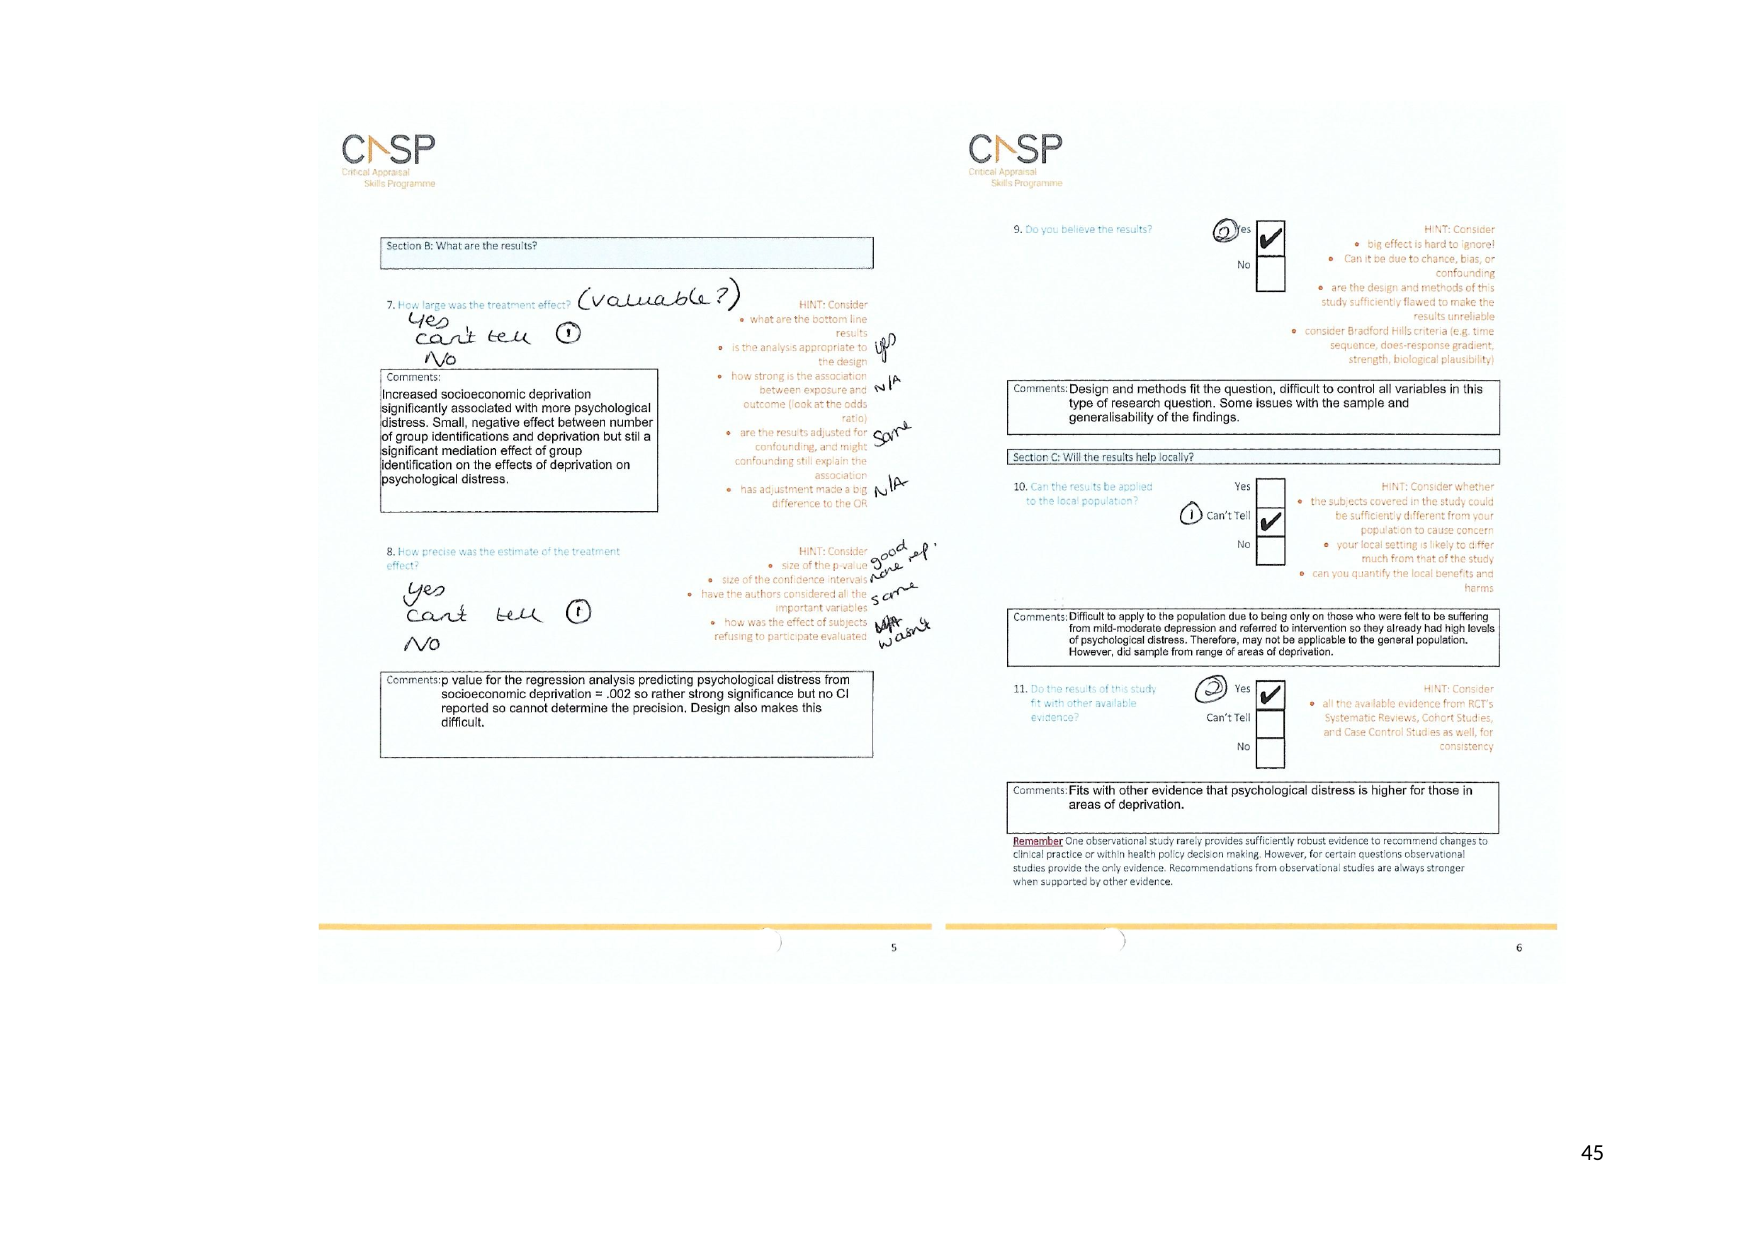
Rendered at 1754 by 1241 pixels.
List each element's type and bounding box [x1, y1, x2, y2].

picture [319, 101, 1565, 984]
